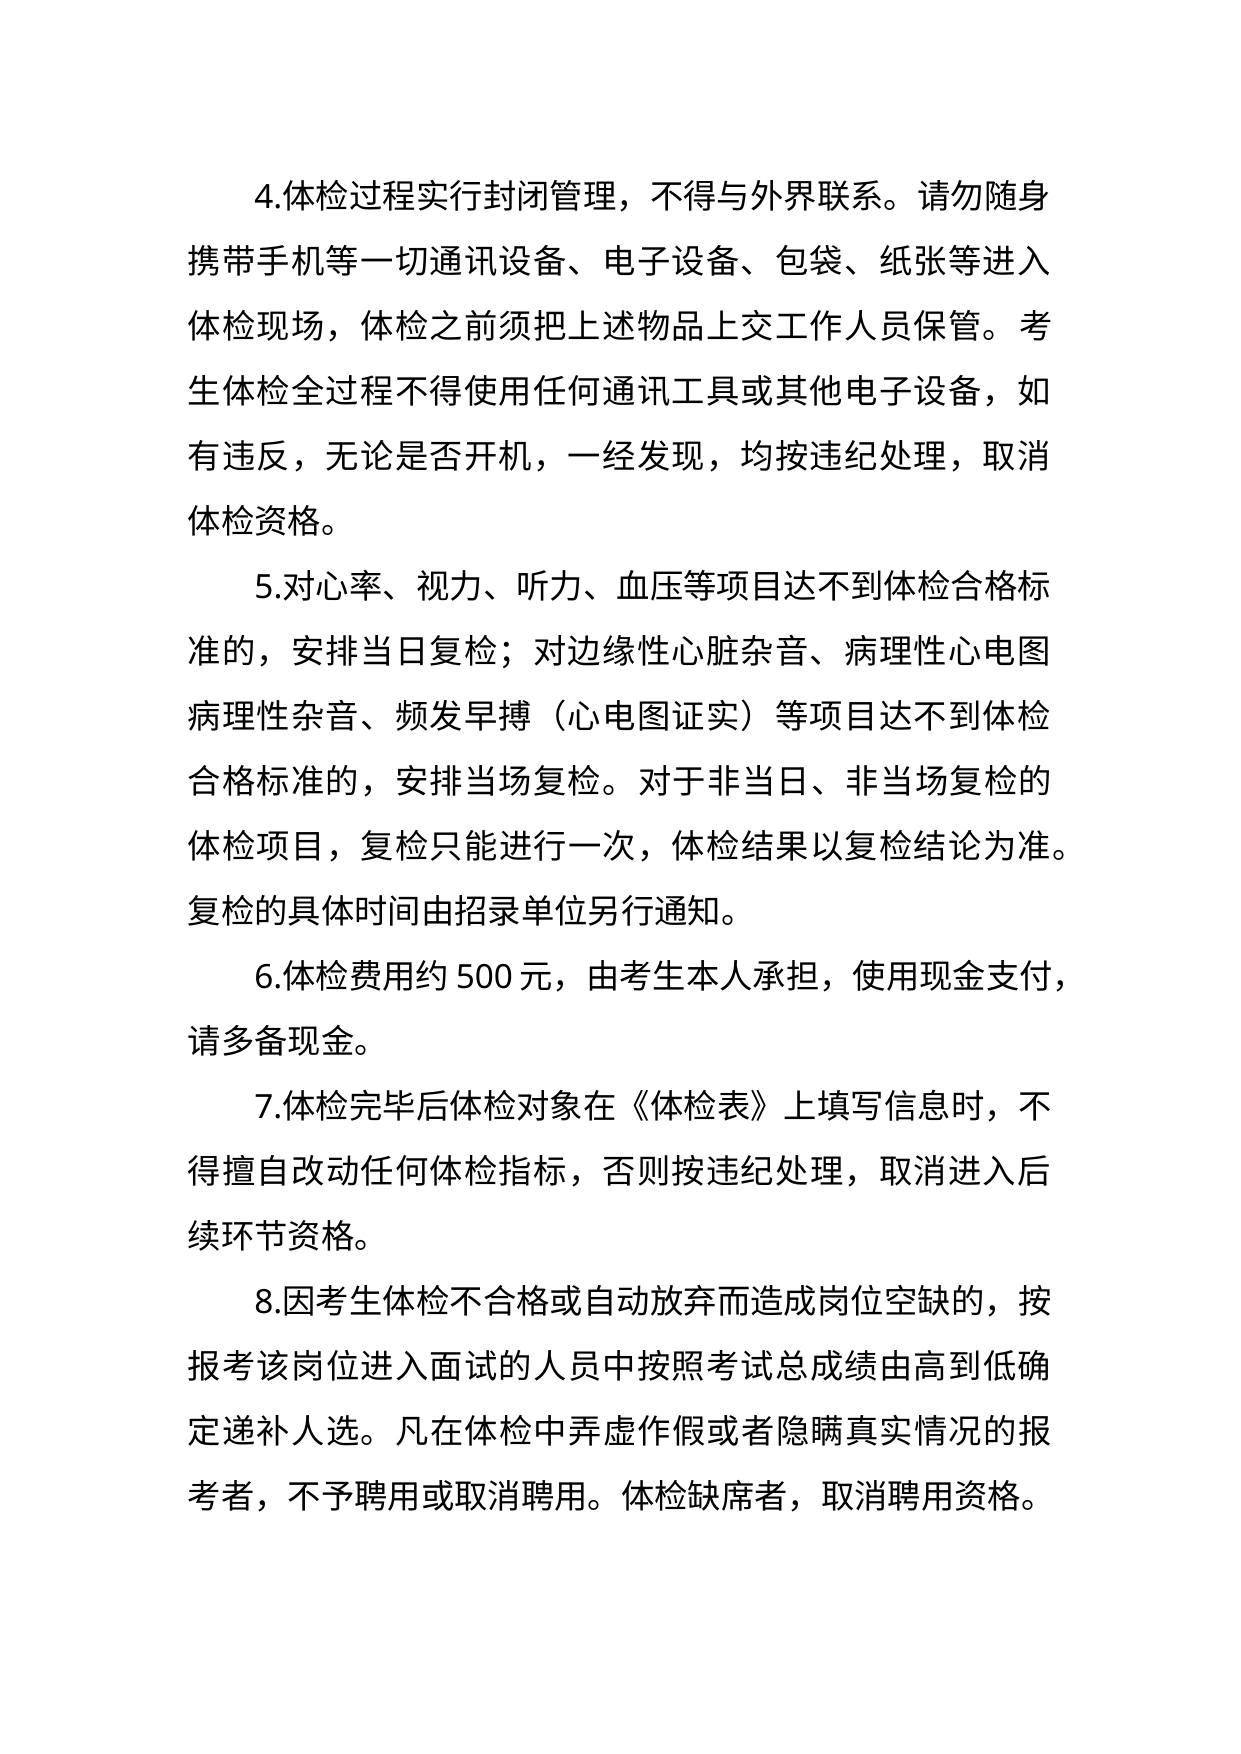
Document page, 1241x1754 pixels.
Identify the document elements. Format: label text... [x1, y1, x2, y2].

text 7.体检完毕后体检对象在《体检表》上填写信息时，不得擅自改动任何体检指标，否则按违纪处理，取消进入后续环节资格。 [187, 1072, 1053, 1267]
text 5.对心率、视力、听力、血压等项目达不到体检合格标准的，安排当日复检；对边缘性心脏杂音、病理性心电图、病理性杂音、频发早搏（心电图证实）等项目达不到体检合格标准的，安排当场复检。对于非当日、非当场复检的体检项目，复检只能进行一次，体检结果以复检结论为准。复检的具体时间由招录单位另行通知。 [187, 552, 1053, 942]
text 8.因考生体检不合格或自动放弃而造成岗位空缺的，按报考该岗位进入面试的人员中按照考试总成绩由高到低确定递补人选。凡在体检中弄虚作假或者隐瞒真实情况的报考者，不予聘用或取消聘用。体检缺席者，取消聘用资格。 [187, 1267, 1053, 1527]
text 4.体检过程实行封闭管理，不得与外界联系。请勿随身携带手机等一切通讯设备、电子设备、包袋、纸张等进入体检现场，体检之前须把上述物品上交工作人员保管。考生体检全过程不得使用任何通讯工具或其他电子设备，如有违反，无论是否开机，一经发现，均按违纪处理，取消体检资格。 [187, 162, 1053, 552]
text 6.体检费用约500元，由考生本人承担，使用现金支付，请多备现金。 [187, 942, 1053, 1072]
